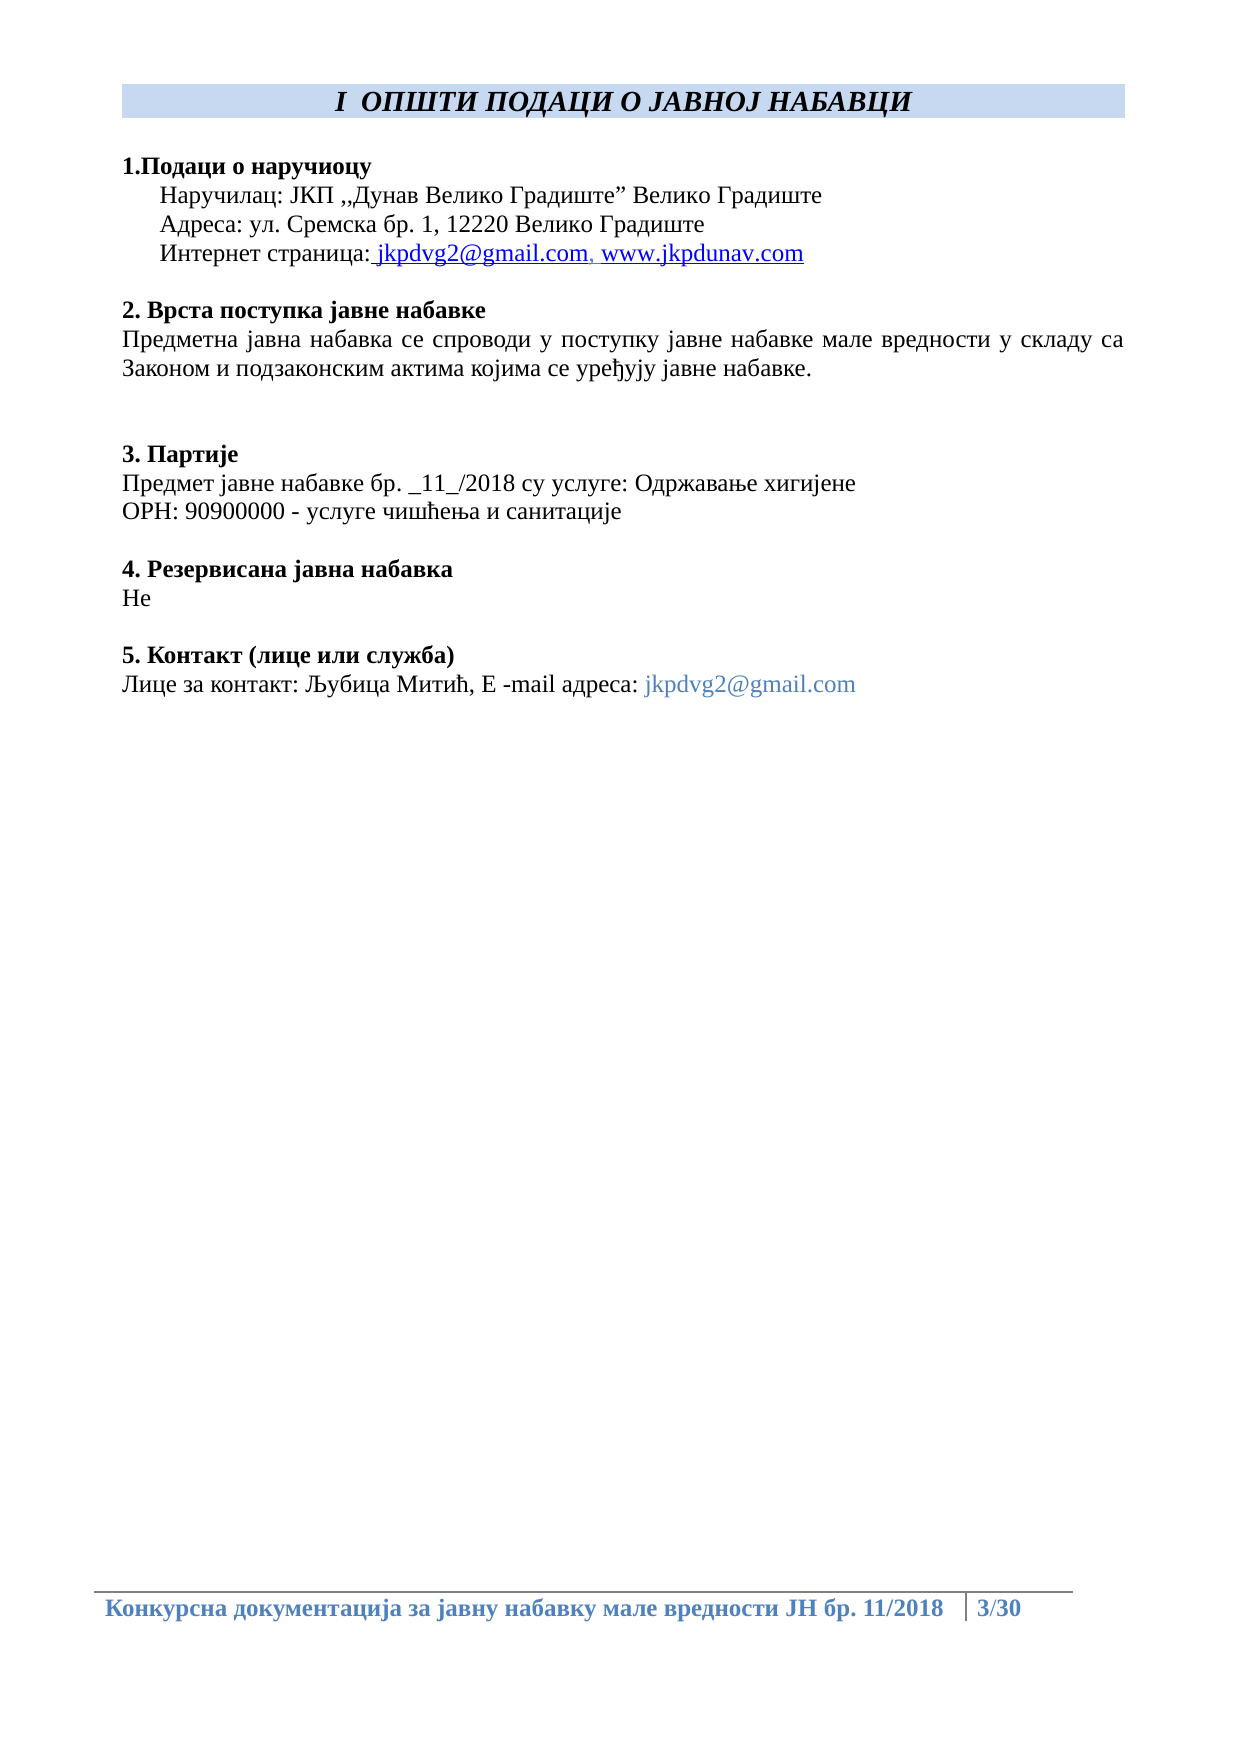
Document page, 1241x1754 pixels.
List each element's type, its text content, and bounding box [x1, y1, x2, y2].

text ОРН: 90900000 - услуге чишћења и санитације [122, 496, 1125, 525]
text Не [122, 583, 1125, 611]
text 3. Партије [122, 439, 1125, 468]
text Предметна јавна набавка се спроводи у поступку јавне набавке мале вредности у складу са Законом и подзаконским актима којима се уређују јавне набавке. [122, 324, 1125, 381]
text Наручилац: ЈКП ,,Дунав Велико Градиште” Велико Градиште [122, 180, 1125, 209]
text 4. Резервисана јавна набавка [122, 554, 1125, 583]
text Адреса: ул. Сремска бр. 1, 12220 Велико Градиште [122, 209, 1125, 238]
text 2. Врста поступка јавне набавке [122, 295, 1125, 324]
text I ОПШТИ ПОДАЦИ О ЈАВНОЈ НАБАВЦИ [122, 84, 1125, 118]
text 1.Подаци о наручиоцу [122, 151, 1125, 180]
text Интернет страница: jkpdvg2@gmail.com, www.jkpdunav.com [122, 238, 1125, 266]
text Предмет јавне набавке бр. _11_/2018 су услуге: Одржавање хигијене [122, 468, 1125, 496]
text 5. Контакт (лице или служба) [122, 640, 1125, 669]
text Лице за контакт: Љубица Митић, Е -mail адреса: jkpdvg2@gmail.com [122, 669, 1125, 698]
